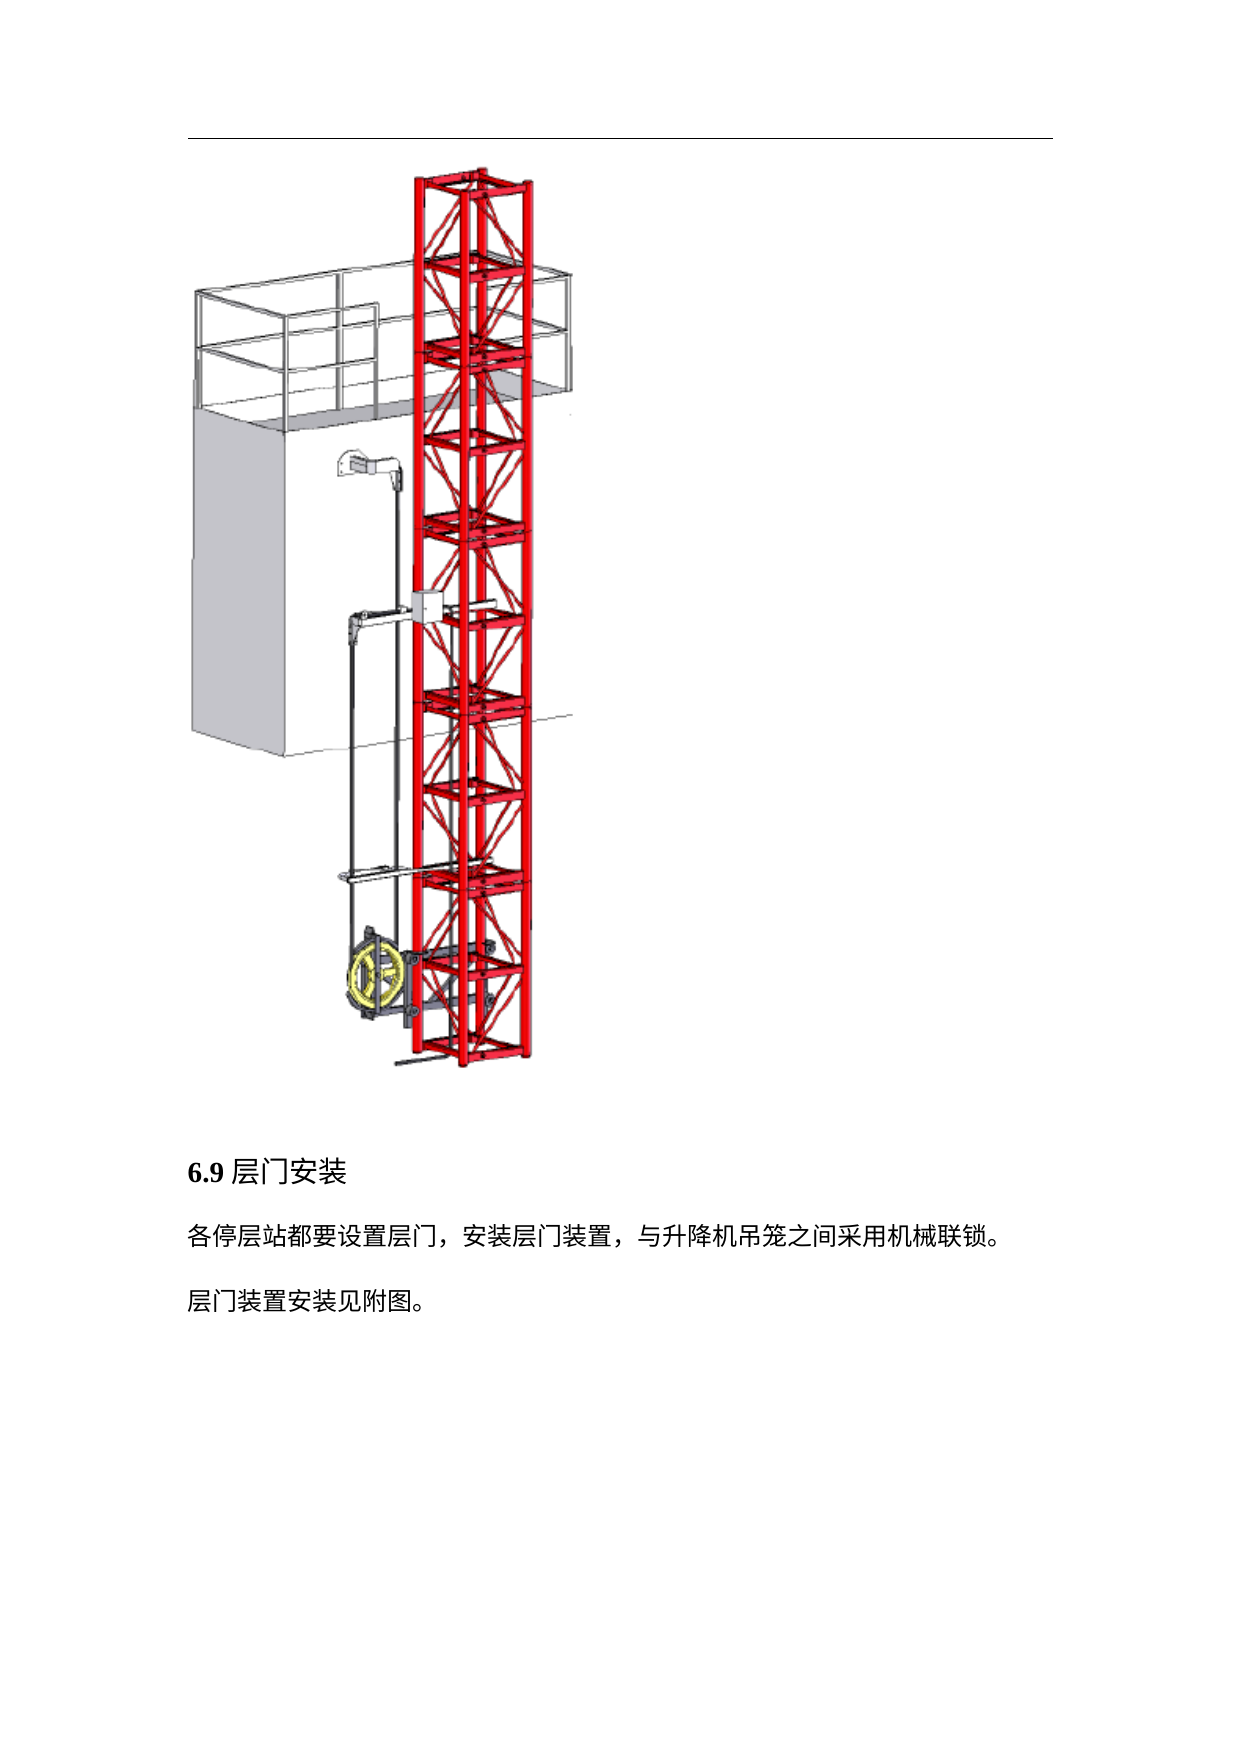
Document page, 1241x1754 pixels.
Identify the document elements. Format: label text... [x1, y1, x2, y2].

text 各停层站都要设置层门，安装层门装置，与升降机吊笼之间采用机械联锁。 [187, 1202, 1053, 1267]
text 6.9 层门安装 [187, 1137, 1053, 1202]
picture [187, 161, 573, 1071]
text 层门装置安装见附图。 [187, 1267, 1053, 1332]
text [187, 162, 1053, 1072]
